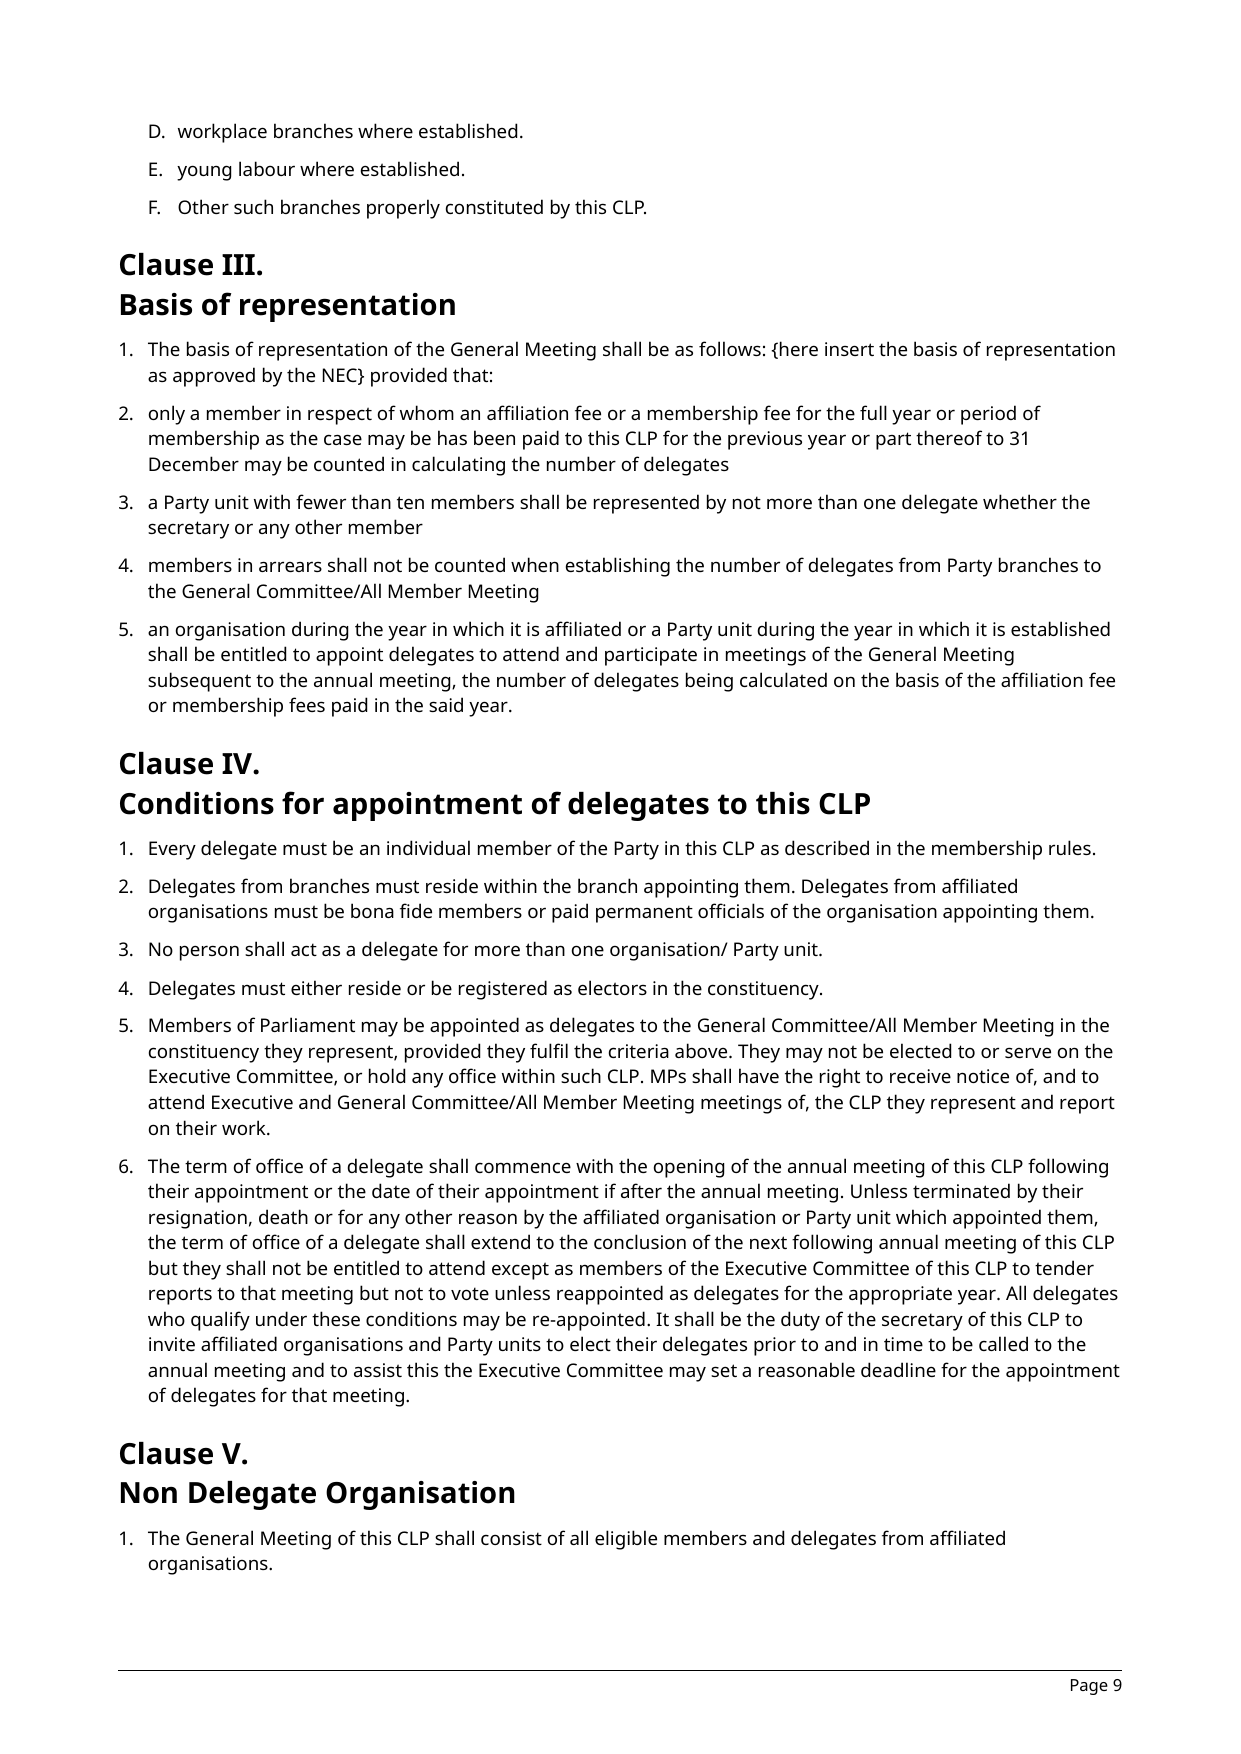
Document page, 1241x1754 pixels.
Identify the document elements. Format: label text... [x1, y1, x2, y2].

subtitle Delegates must either reside or be registered as electors in the constituency. [118, 975, 1122, 1000]
subtitle The term of office of a delegate shall commence with the opening of the annual meeting of this CLP following their appointment or the date of their appointment if after the annual meeting. Unless terminated by their resignation, death or for any other reason by the affiliated organisation or Party unit which appointed them, the term of office of a delegate shall extend to the conclusion of the next following annual meeting of this CLP but they shall not be entitled to attend except as members of the Executive Committee of this CLP to tender reports to that meeting but not to vote unless reappointed as delegates for the appropriate year. All delegates who qualify under these conditions may be re-appointed. It shall be the duty of the secretary of this CLP to invite affiliated organisations and Party units to elect their delegates prior to and in time to be called to the annual meeting and to assist this the Executive Committee may set a reasonable deadline for the appointment of delegates for that meeting. [118, 1153, 1122, 1408]
subtitle a Party unit with fewer than ten members shall be represented by not more than one delegate whether the secretary or any other member [118, 489, 1122, 540]
subtitle Other such branches properly constituted by this CLP. [148, 194, 1122, 220]
subtitle only a member in respect of whom an affiliation fee or a membership fee for the full year or period of membership as the case may be has been paid to this CLP for the previous year or part thereof to 31 December may be counted in calculating the number of delegates [118, 400, 1122, 477]
subtitle an organisation during the year in which it is affiliated or a Party unit during the year in which it is established shall be entitled to appoint delegates to attend and participate in meetings of the General Meeting subsequent to the annual meeting, the number of delegates being calculated on the basis of the affiliation fee or membership fees paid in the said year. [118, 616, 1122, 718]
subtitle workplace branches where established. [148, 118, 1122, 144]
subtitle young labour where established. [148, 156, 1122, 182]
subtitle No person shall act as a delegate for more than one organisation/ Party unit. [118, 937, 1122, 962]
subtitle Members of Parliament may be appointed as delegates to the General Committee/All Member Meeting in the constituency they represent, provided they fulfil the criteria above. They may not be elected to or serve on the Executive Committee, or hold any office within such CLP. MPs shall have the right to receive notice of, and to attend Executive and General Committee/All Member Meeting meetings of, the CLP they represent and report on their work. [118, 1013, 1122, 1140]
subtitle The General Meeting of this CLP shall consist of all eligible members and delegates from affiliated organisations. [118, 1525, 1122, 1576]
subtitle The basis of representation of the General Meeting shall be as follows: {here insert the basis of representation as approved by the NEC} provided that: [118, 337, 1122, 388]
subtitle members in arrears shall not be counted when establishing the number of delegates from Party branches to the General Committee/All Member Meeting [118, 553, 1122, 604]
subtitle Every delegate must be an individual member of the Party in this CLP as described in the membership rules. [118, 835, 1122, 861]
subtitle Delegates from branches must reside within the branch appointing them. Delegates from affiliated organisations must be bona fide members or paid permanent officials of the organisation appointing them. [118, 873, 1122, 924]
subtitle Basis of representation [118, 245, 1122, 324]
subtitle Conditions for appointment of delegates to this CLP [118, 743, 1122, 823]
subtitle Non Delegate Organisation [118, 1433, 1122, 1512]
